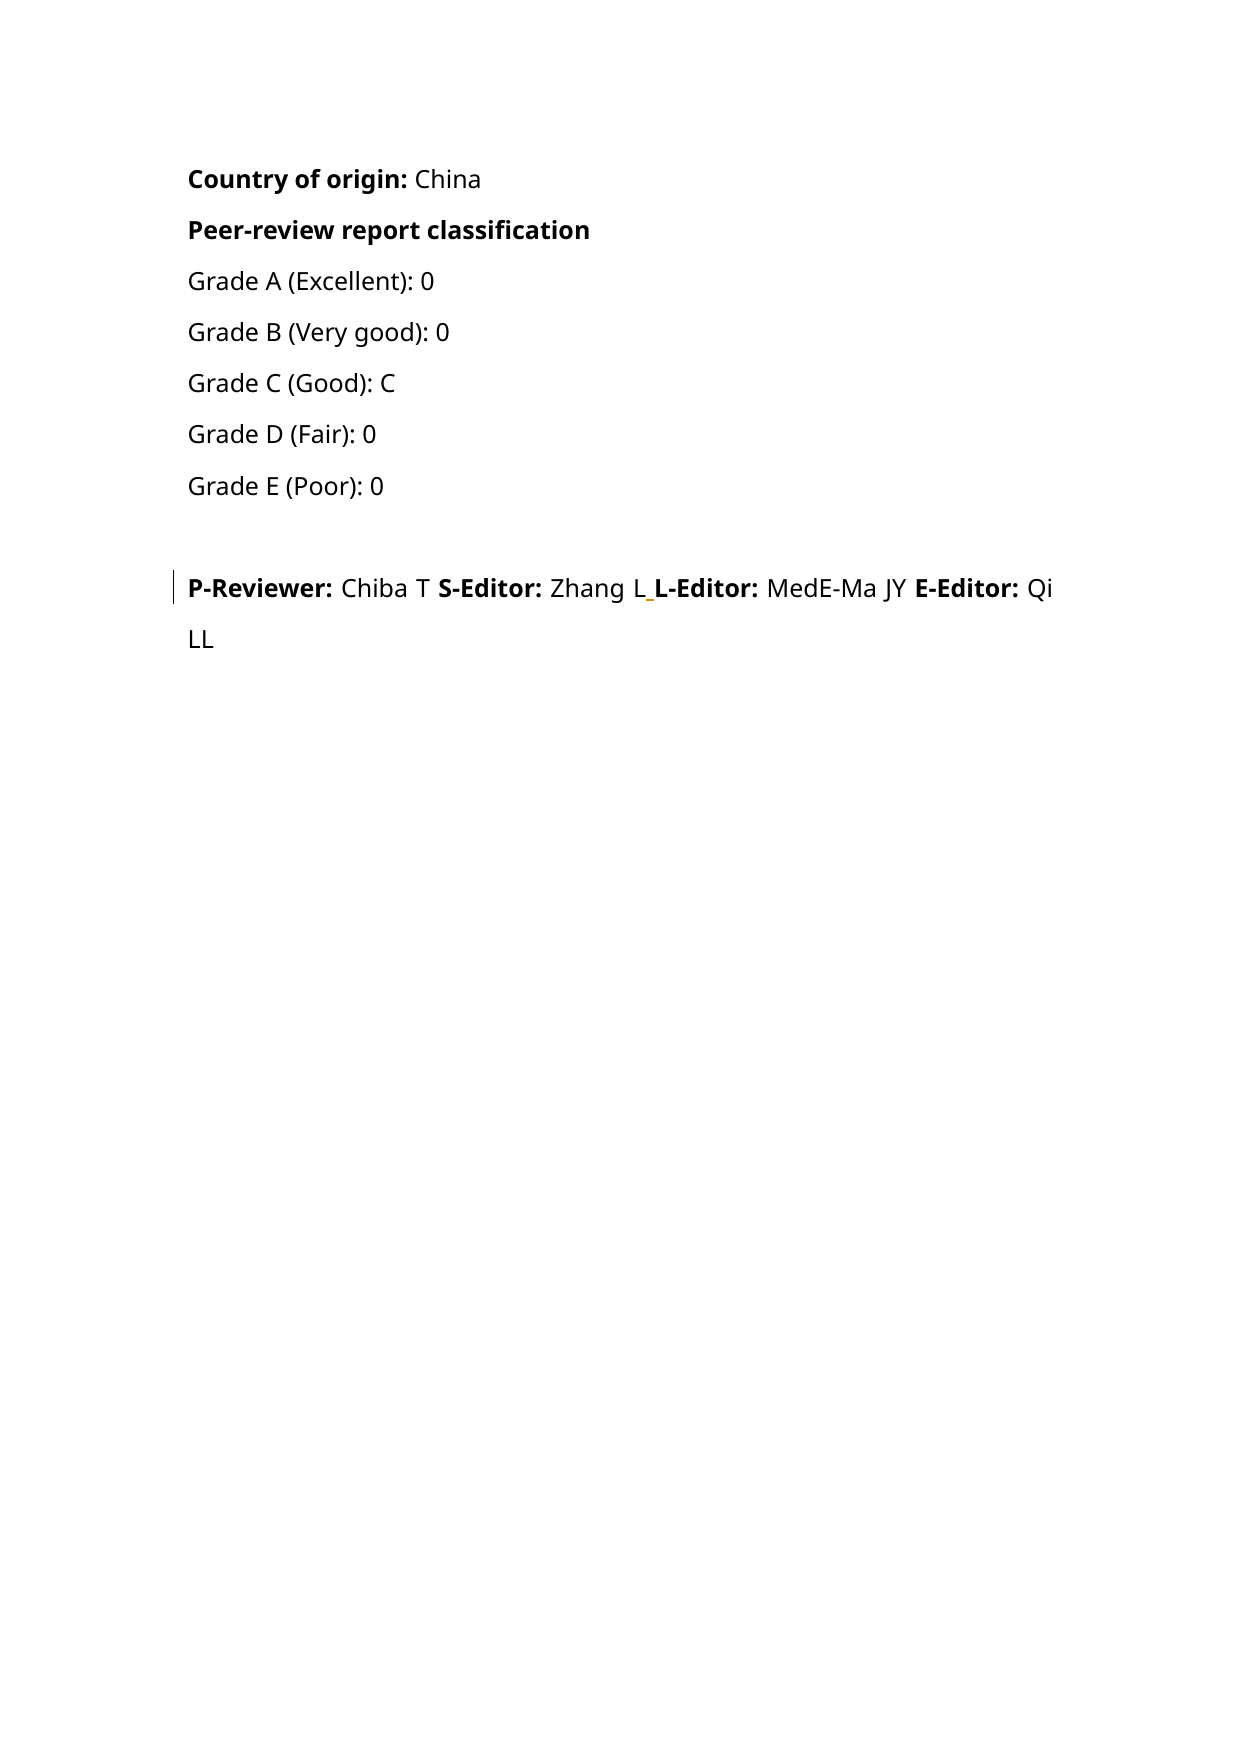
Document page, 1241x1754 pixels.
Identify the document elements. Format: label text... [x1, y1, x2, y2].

text P-Reviewer: Chiba T S-Editor: Zhang LL-Editor: MedE-Ma JY E-Editor: Qi LL [187, 570, 1053, 655]
text Grade C (Good): C [187, 366, 1053, 400]
text Grade D (Fair): 0 [187, 417, 1053, 451]
text Grade A (Excellent): 0 [187, 264, 1053, 298]
text Country of origin: China [187, 162, 1053, 196]
text Grade B (Very good): 0 [187, 315, 1053, 349]
text Grade E (Poor): 0 [187, 468, 1053, 502]
text Peer-review report classification [187, 213, 1053, 247]
